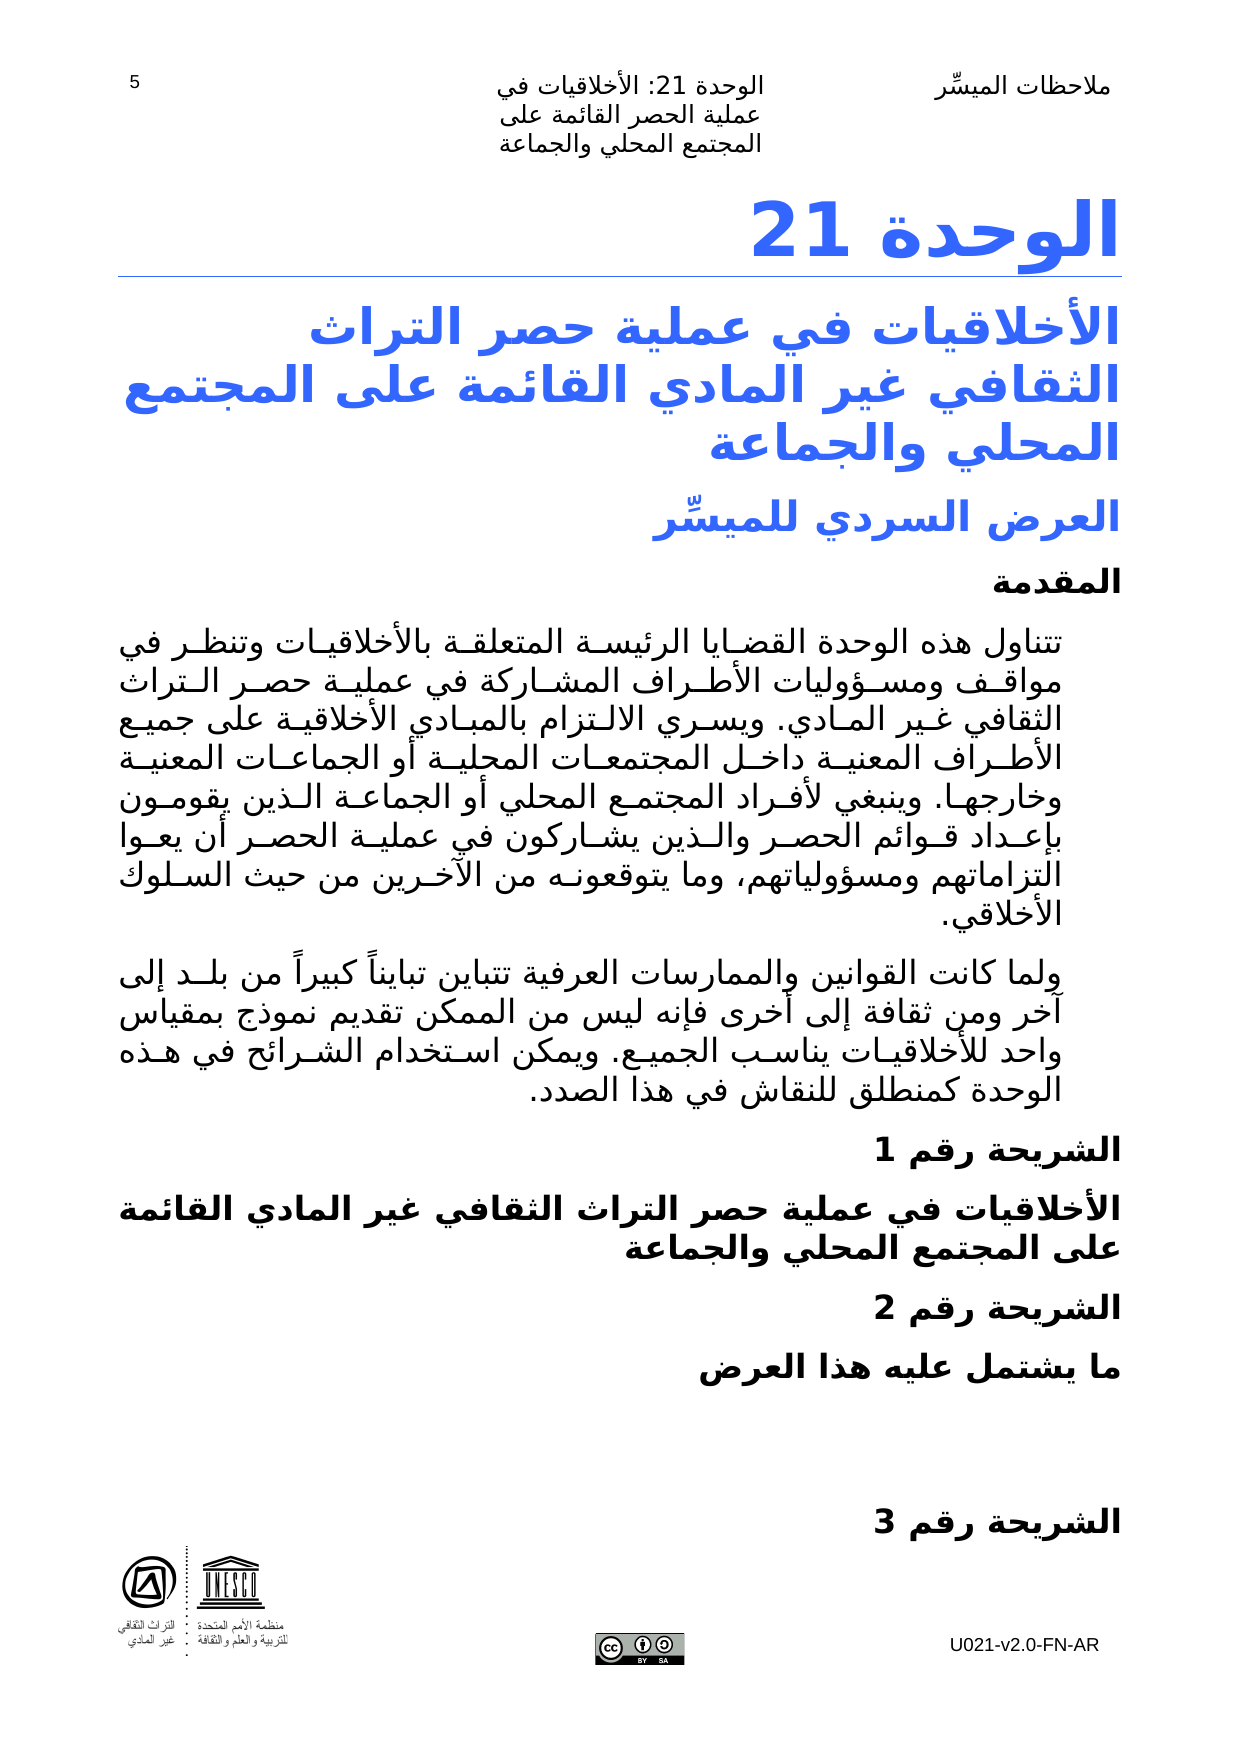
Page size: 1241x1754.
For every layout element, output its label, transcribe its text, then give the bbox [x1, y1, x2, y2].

text ولما كانت القوانين والممارسات العرفية تتباين تبايناً كبيراً من بلد إلى آخر ومن ثقافة إلى أخرى فإنه ليس من الممكن تقديم نموذج بمقياس واحد للأخلاقيات يناسب الجميع. ويمكن استخدام الشرائح في هذه الوحدة كمنطلق للنقاش في هذا الصدد. [118, 954, 1063, 1109]
subtitle العرض السردي للميسِّر [118, 493, 1122, 542]
subtitle الوحدة 21 [118, 186, 1122, 276]
text ما يشتمل عليه هذا العرض [118, 1348, 1122, 1387]
text تتناول هذه الوحدة القضايا الرئيسة المتعلقة بالأخلاقيات وتنظر في مواقف ومسؤوليات الأطراف المشاركة في عملية حصر التراث الثقافي غير المادي. ويسري الالتزام بالمبادي الأخلاقية على جميع الأطراف المعنية داخل المجتمعات المحلية أو الجماعات المعنية وخارجها. وينبغي لأفراد المجتمع المحلي أو الجماعة الذين يقومون بإعداد قوائم الحصر والذين يشاركون في عملية الحصر أن يعوا التزاماتهم ومسؤولياتهم، وما يتوقعونه من الآخرين من حيث السلوك الأخلاقي. [118, 622, 1063, 933]
text الشريحة رقم 1 [118, 1130, 1122, 1169]
text الأخلاقيات في عملية حصر التراث الثقافي غير المادي القائمة على المجتمع المحلي والجماعة [118, 1190, 1122, 1267]
picture [595, 1633, 685, 1665]
text الشريحة رقم 2 [118, 1288, 1122, 1327]
text الشريحة رقم 3 [118, 1502, 1122, 1541]
text المقدمة [118, 562, 1122, 601]
picture [118, 1546, 288, 1656]
text الأخلاقيات في عملية حصر التراث الثقافي غير المادي القائمة على المجتمع المحلي والجماعة [118, 298, 1122, 472]
